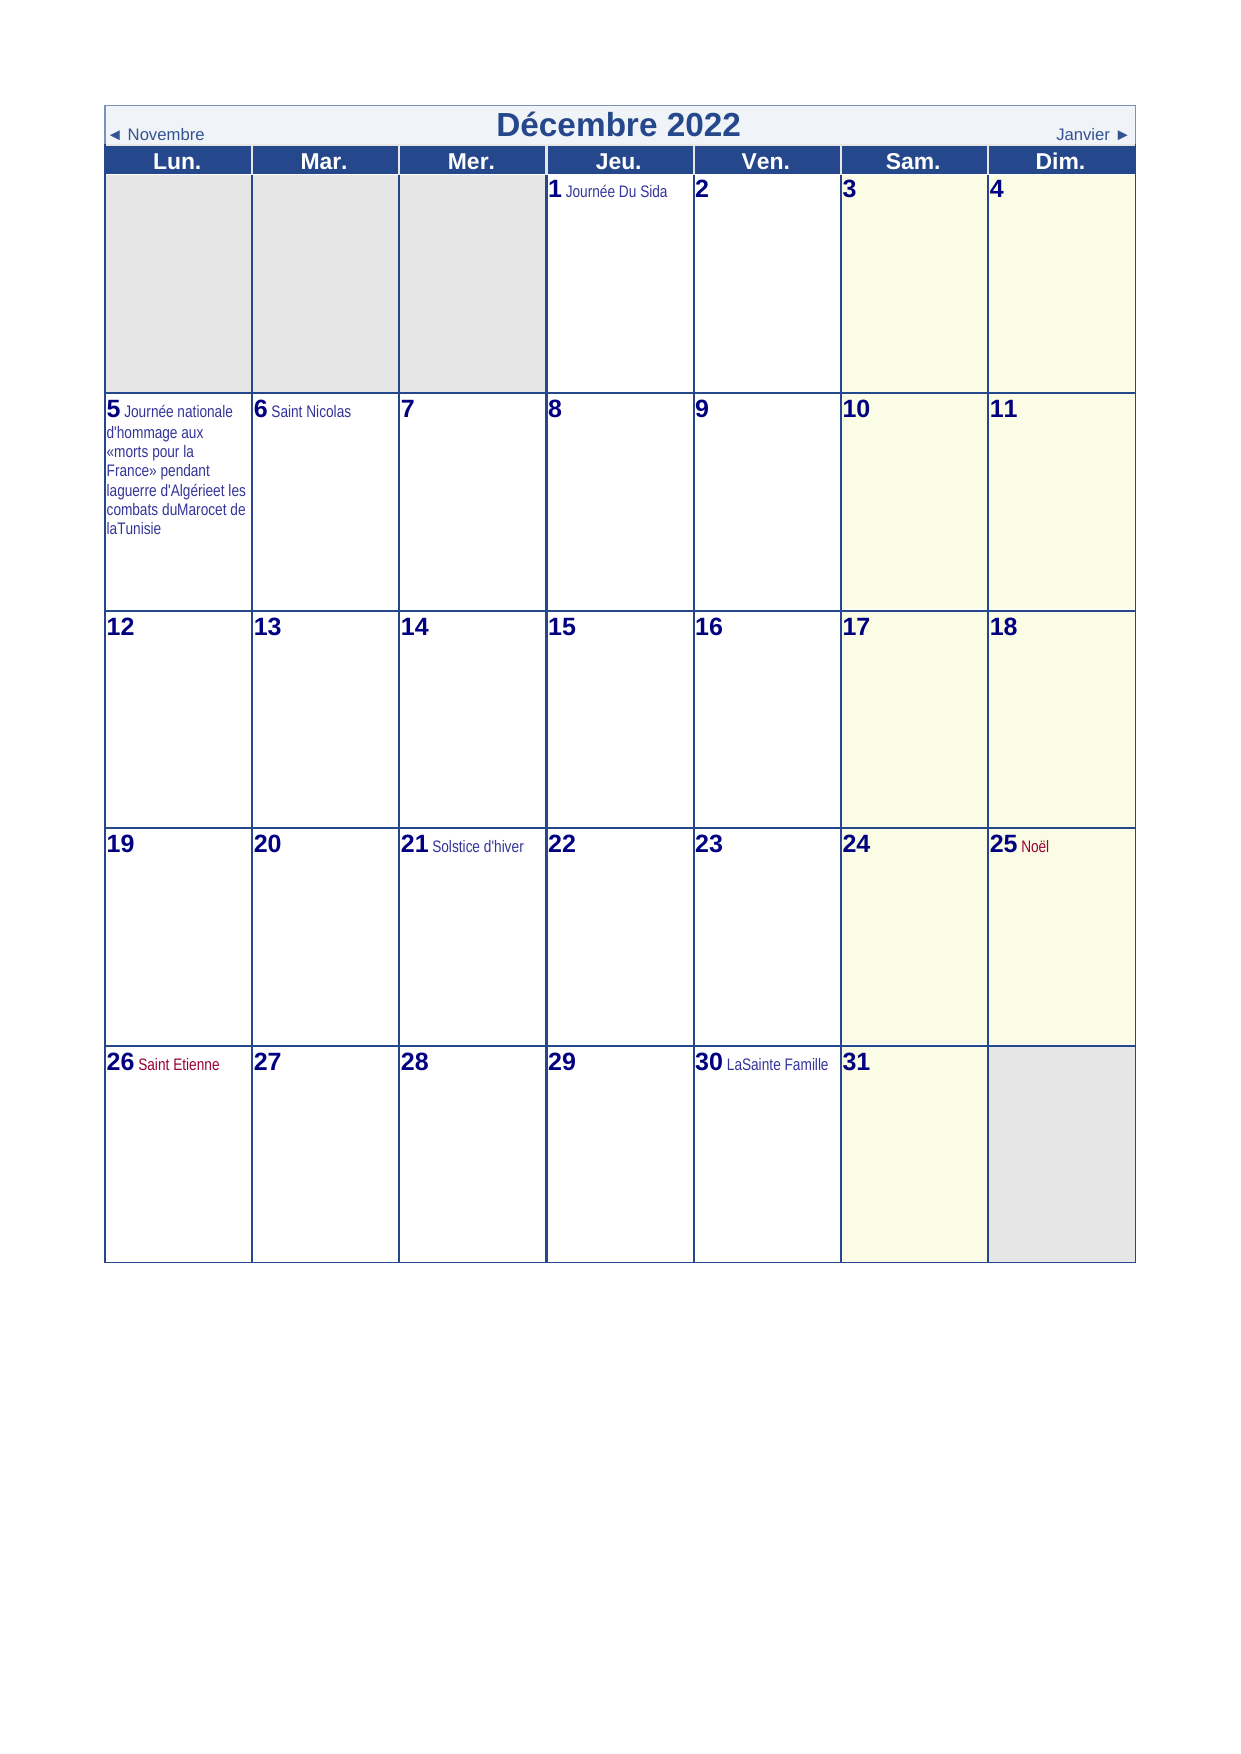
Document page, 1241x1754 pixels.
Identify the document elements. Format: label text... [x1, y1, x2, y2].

table_cell 12 [106, 612, 251, 827]
table_cell 1 Journée Du Sida [548, 175, 693, 392]
table_header Décembre 2022 [252, 106, 988, 144]
table_cell 5 Journée nationale d'hommage aux «morts pour la France» pendant laguerre d'Algérieet les combats duMarocet de laTunisie [106, 394, 251, 609]
table_header ◄ Novembre [106, 106, 252, 144]
table_cell 16 [695, 612, 840, 827]
table_cell 3 [842, 175, 987, 392]
table_cell 29 [548, 1047, 693, 1262]
table_cell 10 [842, 394, 987, 609]
table_cell 21 Solstice d'hiver [400, 829, 545, 1044]
table_cell 2 [695, 175, 840, 392]
table_cell 14 [400, 612, 545, 827]
table_cell 4 [989, 175, 1135, 392]
table_cell 18 [989, 612, 1135, 827]
table_cell 24 [842, 829, 987, 1044]
table_cell Ven. [695, 146, 840, 174]
table_cell 17 [842, 612, 987, 827]
table_cell 15 [548, 612, 693, 827]
table_cell Mer. [400, 146, 545, 174]
table_cell [400, 175, 545, 392]
table_cell 30 LaSainte Famille [695, 1047, 840, 1262]
table_cell 25 Noël [989, 829, 1135, 1044]
table_cell 13 [253, 612, 398, 827]
table_cell 20 [253, 829, 398, 1044]
table_header Janvier ► [988, 106, 1135, 144]
table_cell Mar. [253, 146, 398, 174]
table_cell 9 [695, 394, 840, 609]
table_cell 28 [400, 1047, 545, 1262]
table_cell 7 [400, 394, 545, 609]
table_cell Dim. [989, 146, 1135, 174]
table_cell 8 [548, 394, 693, 609]
table_cell 27 [253, 1047, 398, 1262]
table_cell [989, 1047, 1135, 1262]
table_cell 26 Saint Etienne [106, 1047, 251, 1262]
table_cell [106, 175, 251, 392]
table_cell 19 [106, 829, 251, 1044]
table_cell [253, 175, 398, 392]
table_cell Sam. [842, 146, 987, 174]
table_cell 11 [989, 394, 1135, 609]
table_cell Jeu. [548, 146, 693, 174]
table_cell 22 [548, 829, 693, 1044]
table_cell 31 [842, 1047, 987, 1262]
table_cell Lun. [106, 146, 251, 174]
table_cell 23 [695, 829, 840, 1044]
table_cell 6 Saint Nicolas [253, 394, 398, 609]
